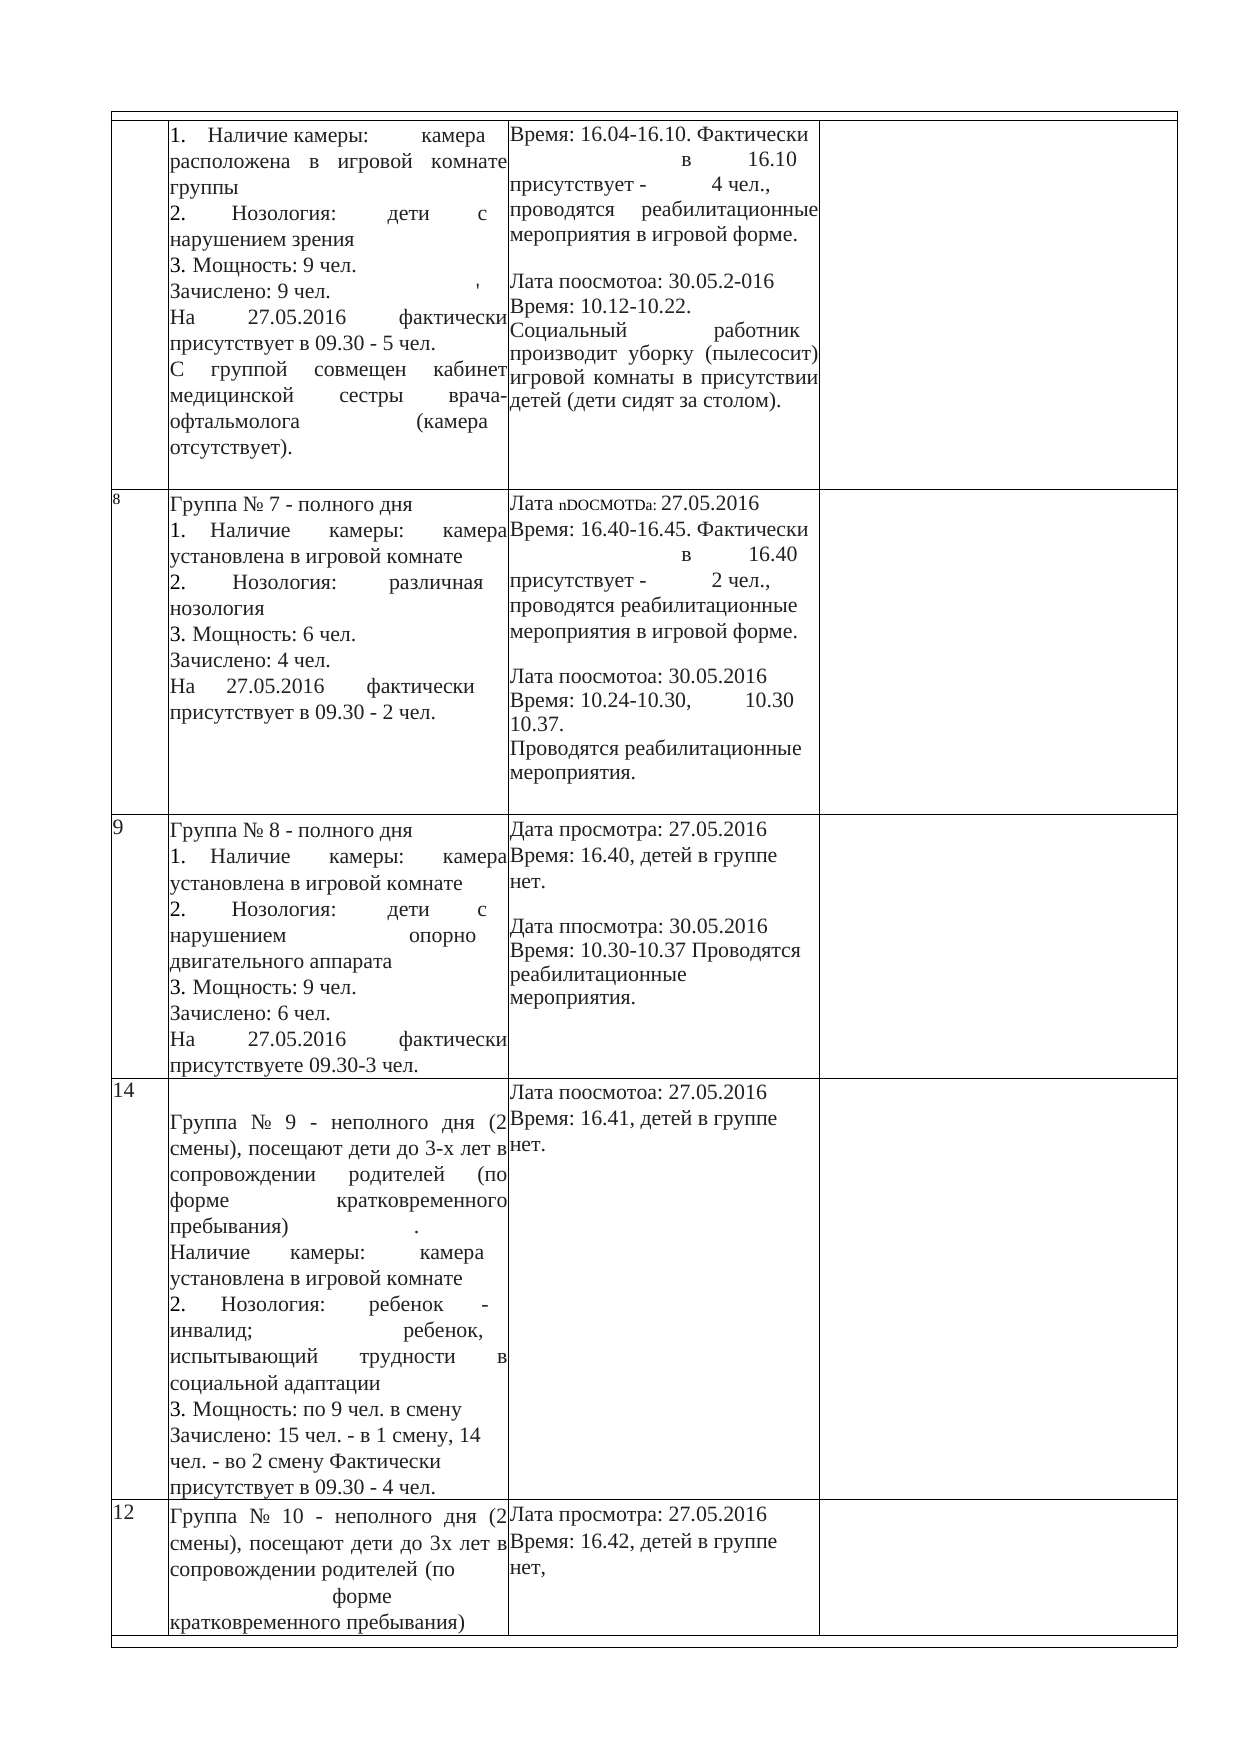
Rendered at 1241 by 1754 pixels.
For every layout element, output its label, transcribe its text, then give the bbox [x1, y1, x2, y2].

table_header Наличие камеры: камера расположена в игровой комнате группы Нозология: дети с нарушением зрения Мощность: 9 чел. Зачислено: 9 чел. ' На 27.05.2016 фактически присутствует в 09.30 - 5 чел. С группой совмещен кабинет медицинской сестры врача- офтальмолога (камера отсутствует). [169, 121, 508, 489]
table_cell 14 [112, 1079, 168, 1499]
table_cell [820, 1079, 1177, 1499]
table_cell 8 [112, 490, 168, 814]
table_cell [820, 1500, 1177, 1635]
table_cell Группа № 10 - неполного дня (2 смены), посещают дети до 3х лет в сопровождении родителей (по форме кратковременного пребывания) [169, 1500, 508, 1635]
table_cell Группа № 7 - полного дня Наличие камеры: камера установлена в игровой комнате Нозология: различная нозология Мощность: 6 чел. Зачислено: 4 чел. На 27.05.2016 фактически присутствует в 09.30 - 2 чел. [169, 490, 508, 814]
table_cell [820, 490, 1177, 814]
table_cell Группа № 8 - полного дня Наличие камеры: камера установлена в игровой комнате Нозология: дети с нарушением опорно двигательного аппарата Мощность: 9 чел. Зачислено: 6 чел. На 27.05.2016 фактически присутствуете 09.30-3 чел. [169, 815, 508, 1077]
table_cell Лата nDOCMOTDa: 27.05.2016 Время: 16.40-16.45. Фактически в 16.40 присутствует - 2 чел., проводятся реабилитационные мероприятия в игровой форме. Лата поосмотоа: 30.05.2016 Время: 10.24-10.30, 10.30 10.37. Проводятся реабилитационные мероприятия. [509, 490, 819, 814]
table_header Время: 16.04-16.10. Фактически в 16.10 присутствует - 4 чел., проводятся реабилитационные мероприятия в игровой форме. Лата поосмотоа: 30.05.2-016 Время: 10.12-10.22. Социальный работник производит уборку (пылесосит) игровой комнаты в присутствии детей (дети сидят за столом). [509, 121, 819, 489]
table_cell Группа № 9 - неполного дня (2 смены), посещают дети до 3-х лет в сопровождении родителей (по форме кратковременного пребывания) . Наличие камеры: камера установлена в игровой комнате Нозология: ребенок - инвалид; ребенок, испытывающий трудности в социальной адаптации Мощность: по 9 чел. в смену Зачислено: 15 чел. - в 1 смену, 14 чел. - во 2 смену Фактически присутствует в 09.30 - 4 чел. [169, 1079, 508, 1499]
table_header [112, 121, 168, 489]
table_cell Лата поосмотоа: 27.05.2016 Время: 16.41, детей в группе нет. [509, 1079, 819, 1499]
table_cell [820, 815, 1177, 1077]
table_cell Лата просмотра: 27.05.2016 Время: 16.42, детей в группе нет, [509, 1500, 819, 1635]
table_cell 9 [112, 815, 168, 1077]
table_cell Дата просмотра: 27.05.2016 Время: 16.40, детей в группе нет. Дата ппосмотра: 30.05.2016 Время: 10.30-10.37 Проводятся реабилитационные мероприятия. [509, 815, 819, 1077]
table_header [820, 121, 1177, 489]
table_cell 12 [112, 1500, 168, 1635]
